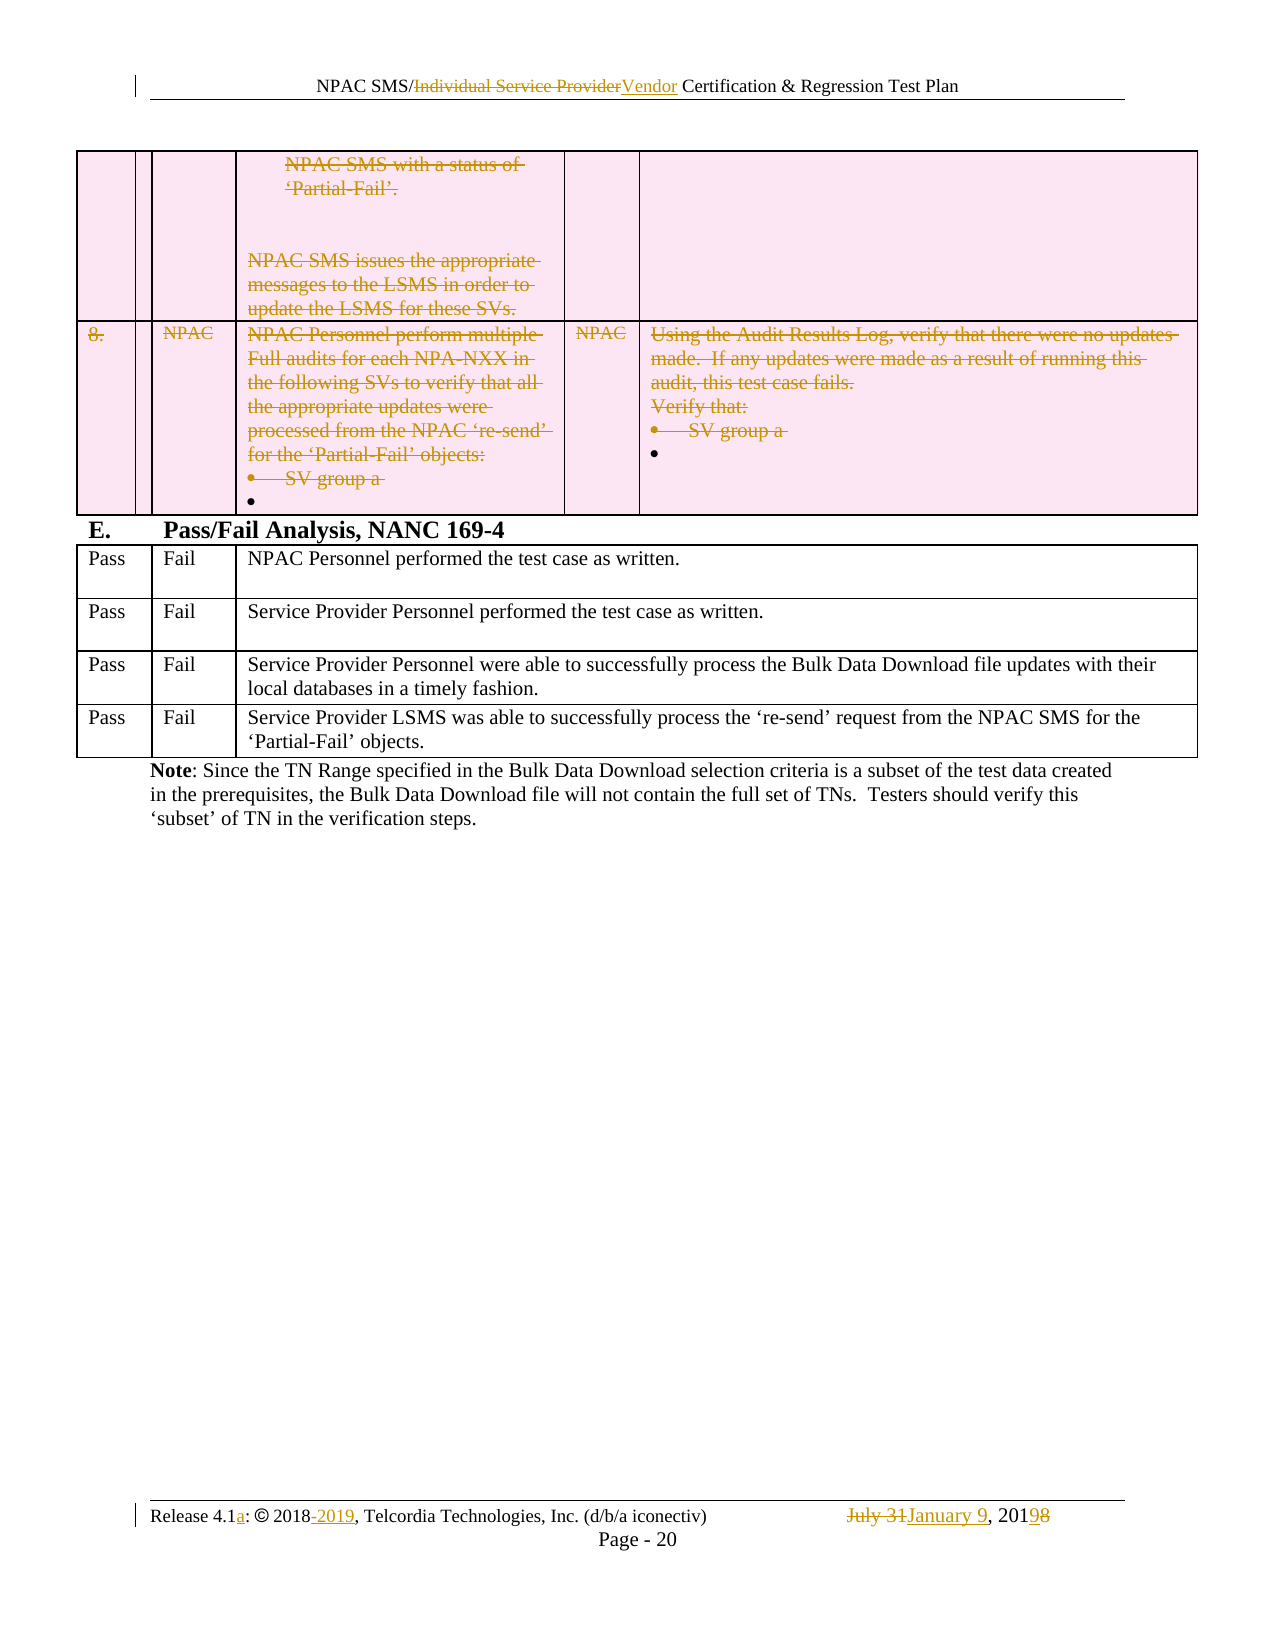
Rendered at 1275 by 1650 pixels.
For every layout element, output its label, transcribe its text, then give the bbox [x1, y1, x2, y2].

text Note: Since the TN Range specified in the Bulk Data Download selection criteria is a subset of the test data created in the prerequisites, the Bulk Data Download file will not contain the full set of TNs. Testers should verify this ‘subset’ of TN in the verification steps. [150, 758, 1125, 830]
table_cell Fail [153, 705, 235, 756]
table_cell Pass [78, 599, 151, 650]
table_cell Pass [78, 652, 151, 703]
table_cell Fail [153, 599, 235, 650]
table_cell Pass [78, 705, 151, 756]
table_cell Service Provider LSMS was able to successfully process the ‘re-send’ request from the NPAC SMS for the ‘Partial-Fail’ objects. [237, 705, 1197, 756]
table_cell Fail [153, 652, 235, 703]
table_cell Pass/Fail Analysis, NANC 169-4 [152, 516, 980, 544]
table_cell Service Provider Personnel were able to successfully process the Bulk Data Download file updates with their local databases in a timely fashion. [237, 652, 1197, 703]
table_cell Service Provider Personnel performed the test case as written. [237, 599, 1197, 650]
table_cell NPAC Personnel performed the test case as written. [237, 546, 1197, 597]
table_cell Pass [78, 546, 151, 597]
table_cell E. [77, 516, 152, 544]
table_cell Fail [153, 546, 235, 597]
